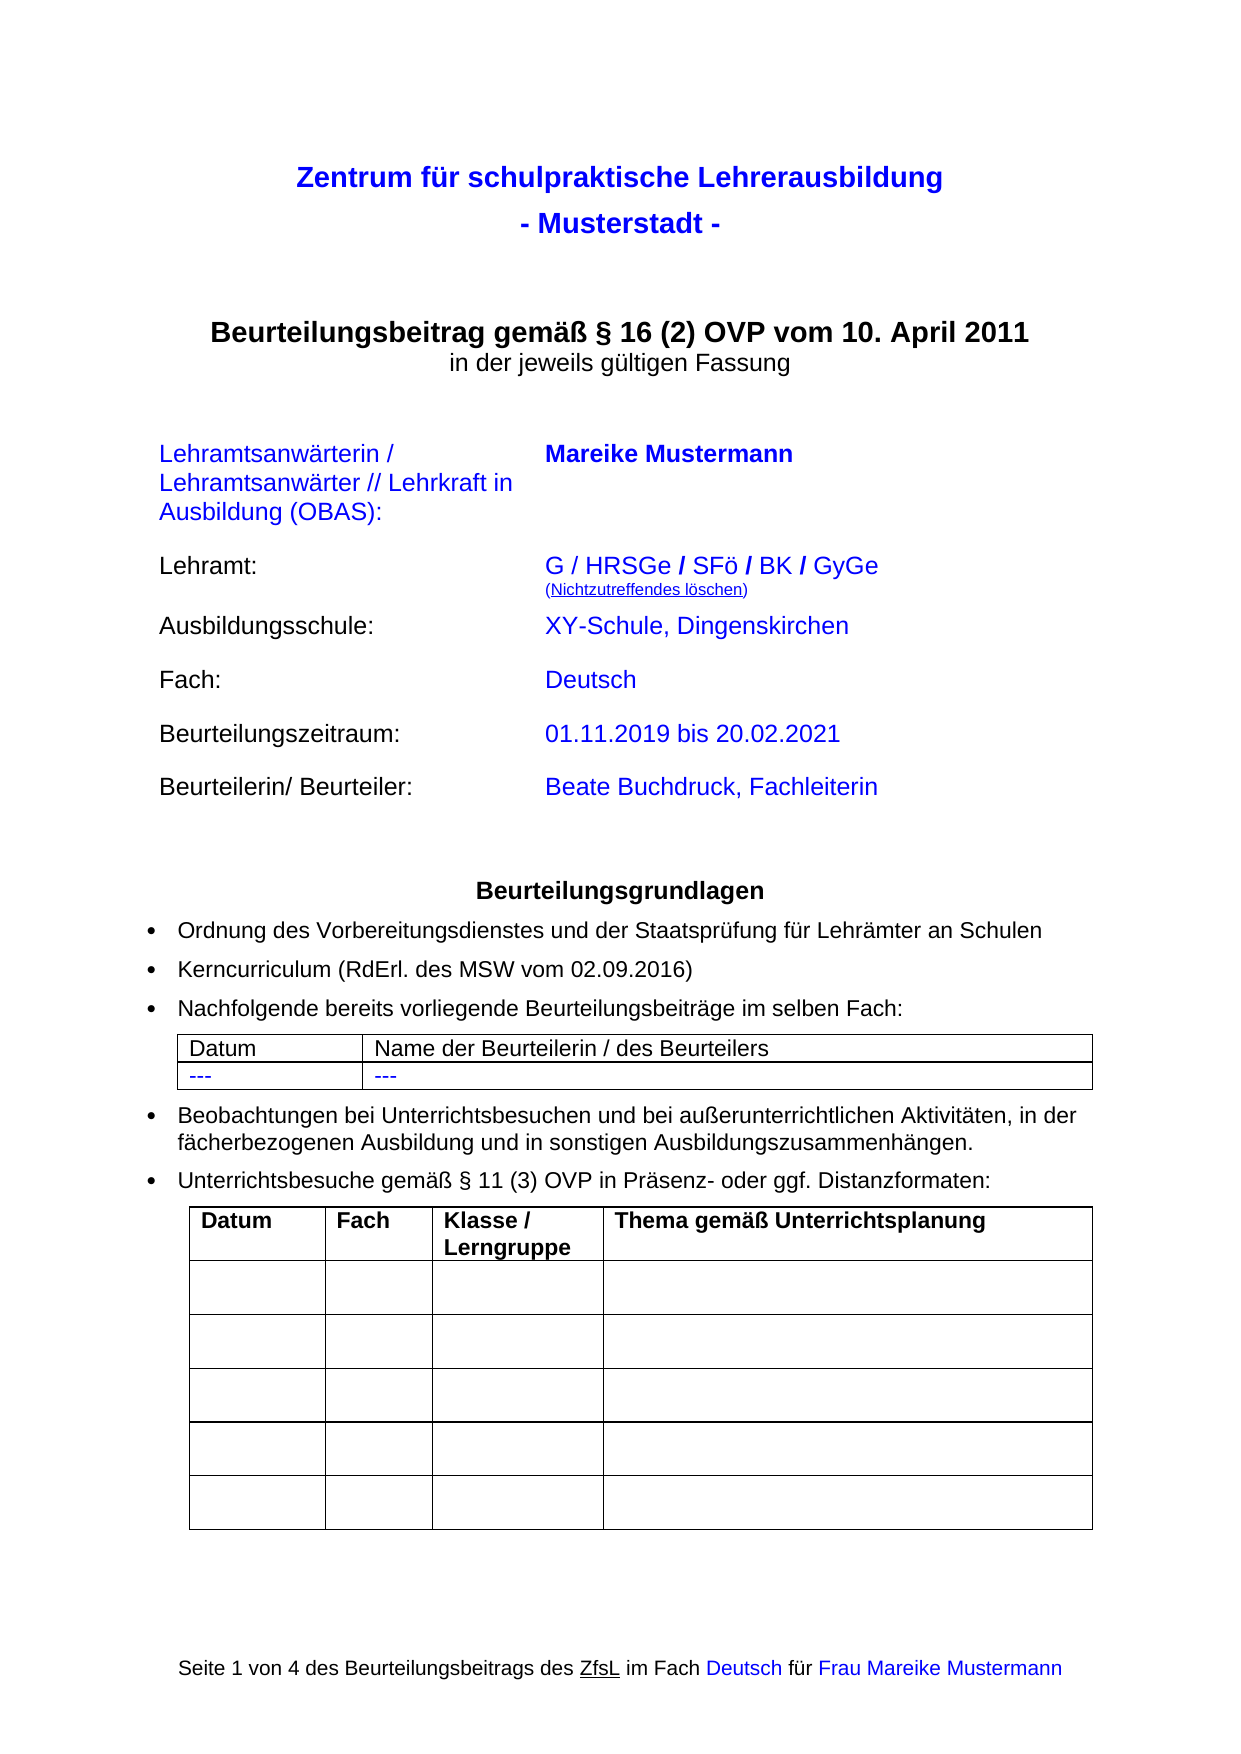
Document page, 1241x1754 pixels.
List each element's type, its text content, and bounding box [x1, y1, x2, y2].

text Beurteilungsgrundlagen [148, 876, 1093, 905]
list Unterrichtsbesuche gemäß § 11 (3) OVP in Präsenz- oder ggf. Distanzformaten: [148, 1167, 1093, 1194]
table_cell [604, 1423, 1092, 1475]
table_header Name der Beurteilerin / des Beurteilers [363, 1035, 1092, 1061]
table_header Thema gemäß Unterrichtsplanung [604, 1208, 1092, 1260]
table_cell [190, 1476, 325, 1529]
table_cell [190, 1261, 325, 1314]
table_cell 01.11.2019 bis 20.02.2021 [534, 706, 1096, 760]
text - Musterstadt - [148, 206, 1093, 240]
table_cell [326, 1315, 432, 1368]
table_header Datum [190, 1208, 325, 1260]
list Kerncurriculum (RdErl. des MSW vom 02.09.2016) [148, 956, 1093, 983]
table_cell Beurteilerin/ Beurteiler: [148, 760, 534, 814]
table_cell [190, 1423, 325, 1475]
list Beobachtungen bei Unterrichtsbesuchen und bei außerunterrichtlichen Aktivitäten, in der fächerbezogenen Ausbildung und in sonstigen Ausbildungszusammenhängen. [148, 1102, 1093, 1155]
table_header Mareike Mustermann [534, 427, 1096, 538]
table_cell [326, 1261, 432, 1314]
table_cell [604, 1261, 1092, 1314]
table_cell [190, 1369, 325, 1421]
table_cell Deutsch [534, 653, 1096, 706]
table_cell G / HRSGe / SFö / BK / GyGe (Nichtzutreffendes löschen) [534, 538, 1096, 599]
table_cell --- [363, 1063, 1092, 1089]
table_cell [326, 1369, 432, 1421]
text in der jeweils gültigen Fassung [148, 348, 1093, 377]
text Beurteilungsbeitrag gemäß § 16 (2) OVP vom 10. April 2011 [148, 315, 1093, 348]
table_cell [604, 1315, 1092, 1368]
table_cell [433, 1476, 603, 1529]
table_cell [326, 1423, 432, 1475]
table_cell Beate Buchdruck, Fachleiterin [534, 760, 1096, 814]
table_header Fach [326, 1208, 432, 1260]
table_cell [190, 1315, 325, 1368]
table_cell XY-Schule, Dingenskirchen [534, 599, 1096, 652]
table_cell [604, 1369, 1092, 1421]
table_cell [433, 1315, 603, 1368]
list Nachfolgende bereits vorliegende Beurteilungsbeiträge im selben Fach: [148, 995, 1093, 1021]
table_header Klasse / Lerngruppe [433, 1208, 603, 1260]
table_cell Fach: [148, 653, 534, 706]
table_cell [433, 1369, 603, 1421]
table_cell [326, 1476, 432, 1529]
table_cell Lehramt: [148, 538, 534, 599]
table_cell [604, 1476, 1092, 1529]
list Ordnung des Vorbereitungsdienstes und der Staatsprüfung für Lehrämter an Schulen [148, 917, 1093, 944]
table_header Datum [178, 1035, 362, 1061]
table_cell --- [178, 1063, 362, 1089]
table_cell Beurteilungszeitraum: [148, 706, 534, 760]
table_cell [433, 1261, 603, 1314]
text Zentrum für schulpraktische Lehrerausbildung [148, 160, 1093, 194]
table_header Lehramtsanwärterin / Lehramtsanwärter // Lehrkraft in Ausbildung (OBAS): [148, 427, 534, 538]
table_cell Ausbildungsschule: [148, 599, 534, 652]
table_cell [433, 1423, 603, 1475]
